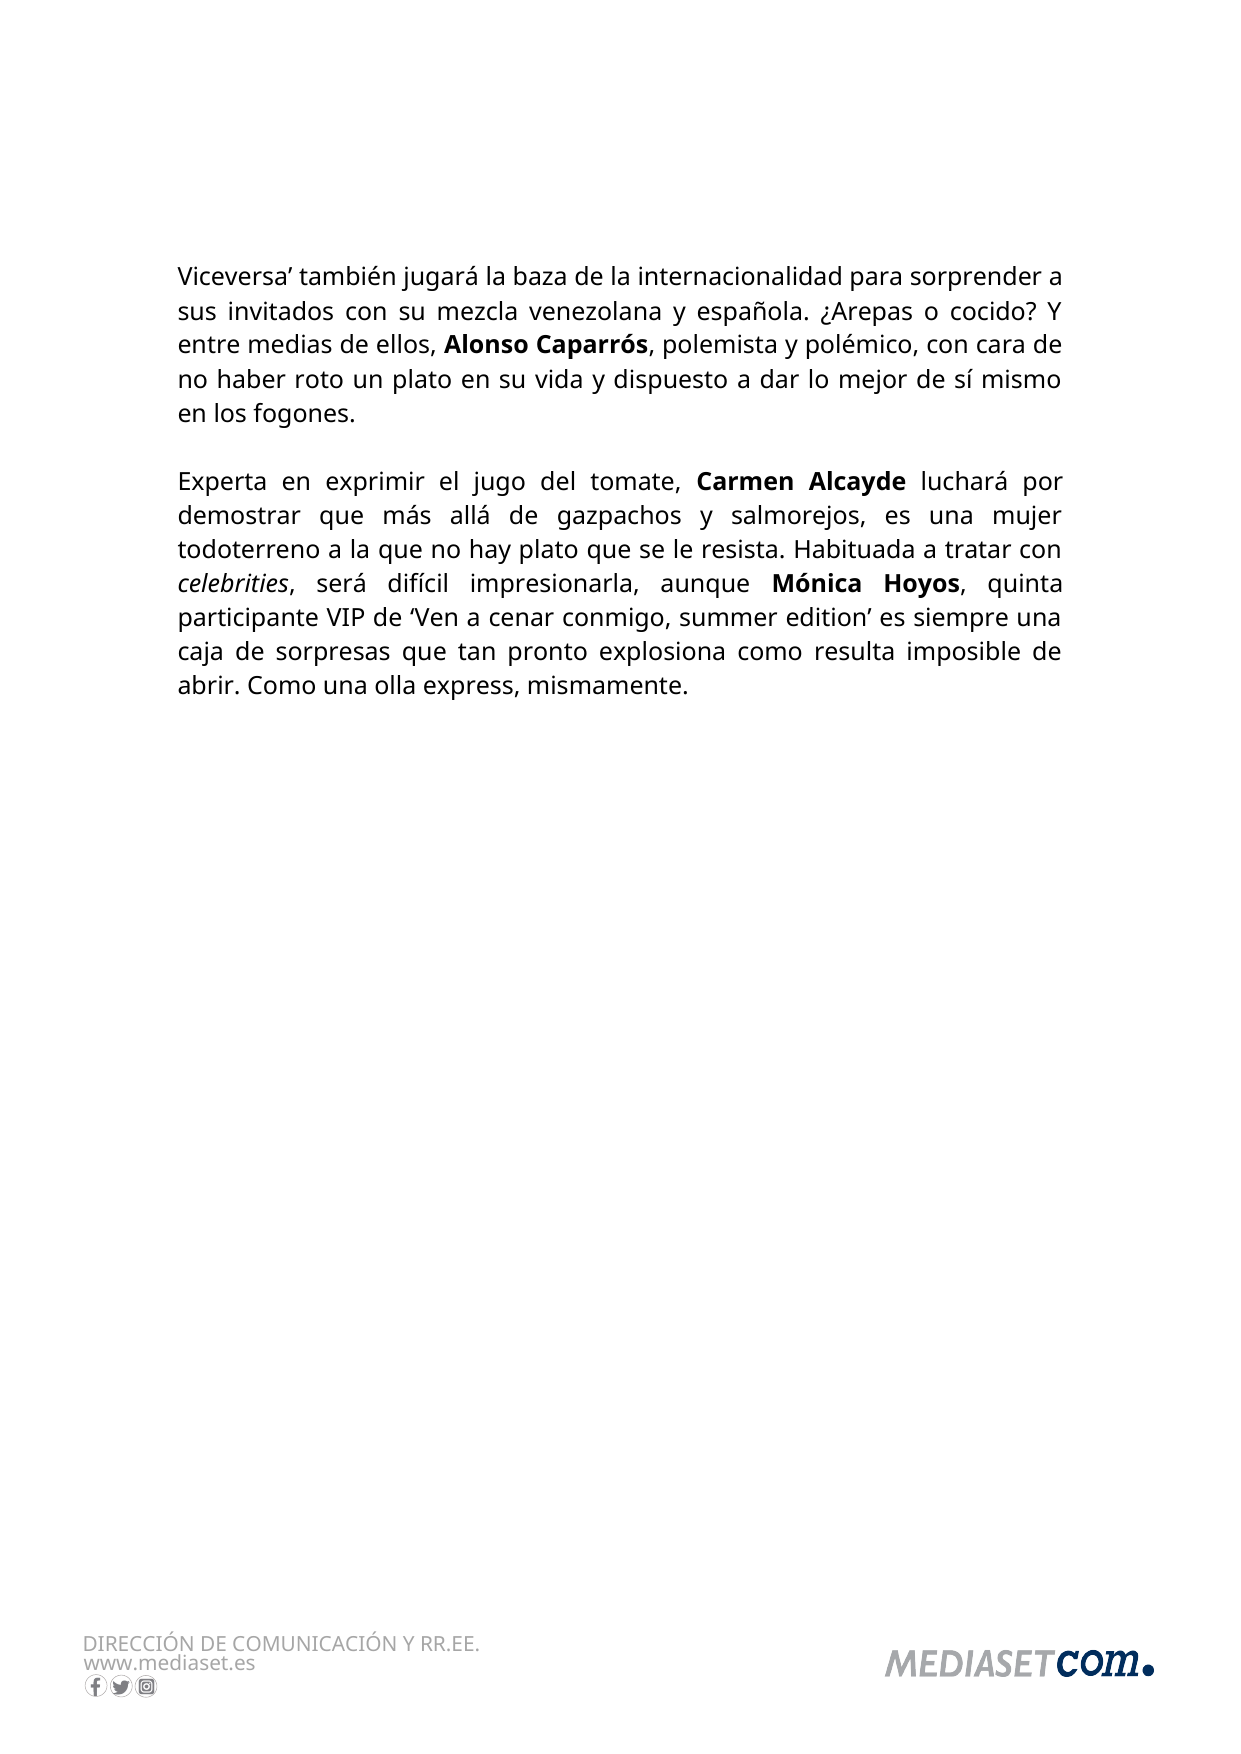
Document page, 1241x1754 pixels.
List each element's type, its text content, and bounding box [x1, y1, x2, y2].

picture [111, 1680, 131, 1695]
picture [90, 1677, 101, 1696]
text Experta en exprimir el jugo del tomate, Carmen Alcayde luchará por demostrar que más allá de gazpachos y salmorejos, es una mujer todoterreno a la que no hay plato que se le resista. Habituada a tratar con celebrities, será difícil impresionarla, aunque Mónica Hoyos, quinta participante VIP de ‘Ven a cenar conmigo, summer edition’ es siempre una caja de sorpresas que tan pronto explosiona como resulta imposible de abrir. Como una olla express, mismamente. [177, 463, 1063, 702]
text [177, 259, 1063, 429]
picture [137, 1677, 156, 1696]
picture [874, 1636, 1166, 1693]
